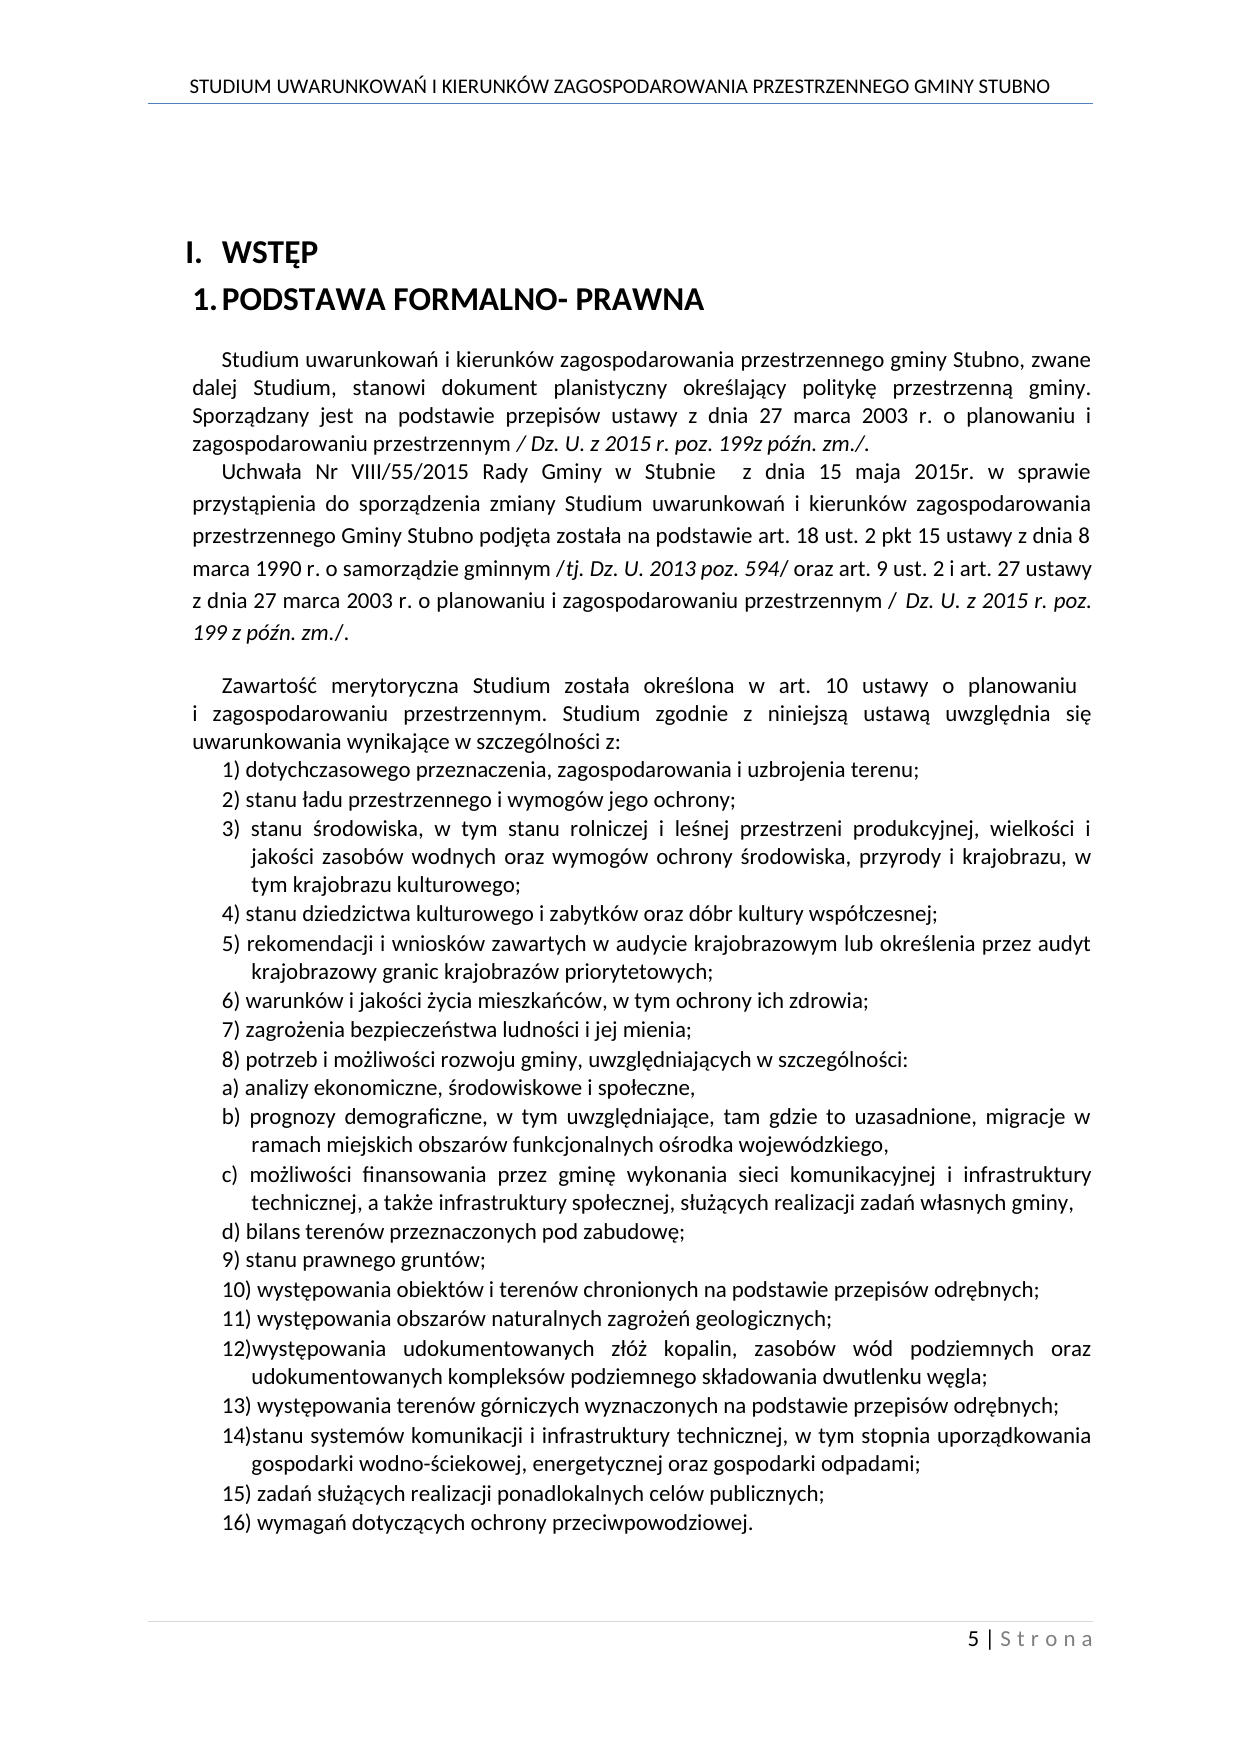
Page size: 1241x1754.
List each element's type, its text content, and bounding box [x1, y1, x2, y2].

text Studium uwarunkowań i kierunków zagospodarowania przestrzennego gminy Stubno, zwane dalej Studium, stanowi dokument planistyczny określający politykę przestrzenną gminy. Sporządzany jest na podstawie przepisów ustawy z dnia 27 marca 2003 r. o planowaniu i zagospodarowaniu przestrzennym / Dz. U. z 2015 r. poz. 199z późn. zm./. [192, 345, 1093, 457]
text 14)stanu systemów komunikacji i infrastruktury technicznej, w tym stopnia uporządkowania gospodarki wodno-ściekowej, energetycznej oraz gospodarki odpadami; [222, 1421, 1093, 1477]
text 9) stanu prawnego gruntów; [192, 1245, 1093, 1273]
text 6) warunków i jakości życia mieszkańców, w tym ochrony ich zdrowia; [192, 986, 1093, 1014]
text 16) wymagań dotyczących ochrony przeciwpowodziowej. [192, 1508, 1093, 1536]
text 8) potrzeb i możliwości rozwoju gminy, uwzględniających w szczególności: [192, 1045, 1093, 1073]
text 10) występowania obiektów i terenów chronionych na podstawie przepisów odrębnych; [192, 1275, 1093, 1303]
text 4) stanu dziedzictwa kulturowego i zabytków oraz dóbr kultury współczesnej; [192, 899, 1093, 927]
text 11) występowania obszarów naturalnych zagrożeń geologicznych; [192, 1304, 1093, 1332]
text d) bilans terenów przeznaczonych pod zabudowę; [192, 1217, 1093, 1245]
text 12)występowania udokumentowanych złóż kopalin, zasobów wód podziemnych oraz udokumentowanych kompleksów podziemnego składowania dwutlenku węgla; [222, 1334, 1093, 1390]
text c) możliwości finansowania przez gminę wykonania sieci komunikacyjnej i infrastruktury technicznej, a także infrastruktury społecznej, służących realizacji zadań własnych gminy, [222, 1160, 1093, 1216]
text 3) stanu środowiska, w tym stanu rolniczej i leśnej przestrzeni produkcyjnej, wielkości i jakości zasobów wodnych oraz wymogów ochrony środowiska, przyrody i krajobrazu, w tym krajobrazu kulturowego; [222, 814, 1093, 898]
text 5) rekomendacji i wniosków zawartych w audycie krajobrazowym lub określenia przez audyt krajobrazowy granic krajobrazów priorytetowych; [222, 929, 1093, 985]
text 13) występowania terenów górniczych wyznaczonych na podstawie przepisów odrębnych; [192, 1392, 1093, 1419]
text Uchwała Nr VIII/55/2015 Rady Gminy w Stubnie z dnia 15 maja 2015r. w sprawie przystąpienia do sporządzenia zmiany Studium uwarunkowań i kierunków zagospodarowania przestrzennego Gminy Stubno podjęta została na podstawie art. 18 ust. 2 pkt 15 ustawy z dnia 8 marca 1990 r. o samorządzie gminnym /tj. Dz. U. 2013 poz. 594/ oraz art. 9 ust. 2 i art. 27 ustawy z dnia 27 marca 2003 r. o planowaniu i zagospodarowaniu przestrzennym / Dz. U. z 2015 r. poz. 199 z późn. zm./. [192, 457, 1093, 646]
text Zawartość merytoryczna Studium została określona w art. 10 ustawy o planowaniu i zagospodarowaniu przestrzennym. Studium zgodnie z niniejszą ustawą uwzględnia się uwarunkowania wynikające w szczególności z: [192, 671, 1093, 755]
text 15) zadań służących realizacji ponadlokalnych celów publicznych; [192, 1479, 1093, 1507]
list WSTĘP [185, 231, 1093, 272]
text b) prognozy demograficzne, w tym uwzględniające, tam gdzie to uzasadnione, migracje w ramach miejskich obszarów funkcjonalnych ośrodka wojewódzkiego, [222, 1102, 1093, 1158]
list PODSTAWA FORMALNO- PRAWNA [192, 278, 1093, 318]
text 2) stanu ładu przestrzennego i wymogów jego ochrony; [192, 785, 1093, 813]
text 1) dotychczasowego przeznaczenia, zagospodarowania i uzbrojenia terenu; [192, 755, 1093, 783]
text a) analizy ekonomiczne, środowiskowe i społeczne, [192, 1073, 1093, 1101]
text 7) zagrożenia bezpieczeństwa ludności i jej mienia; [192, 1016, 1093, 1044]
